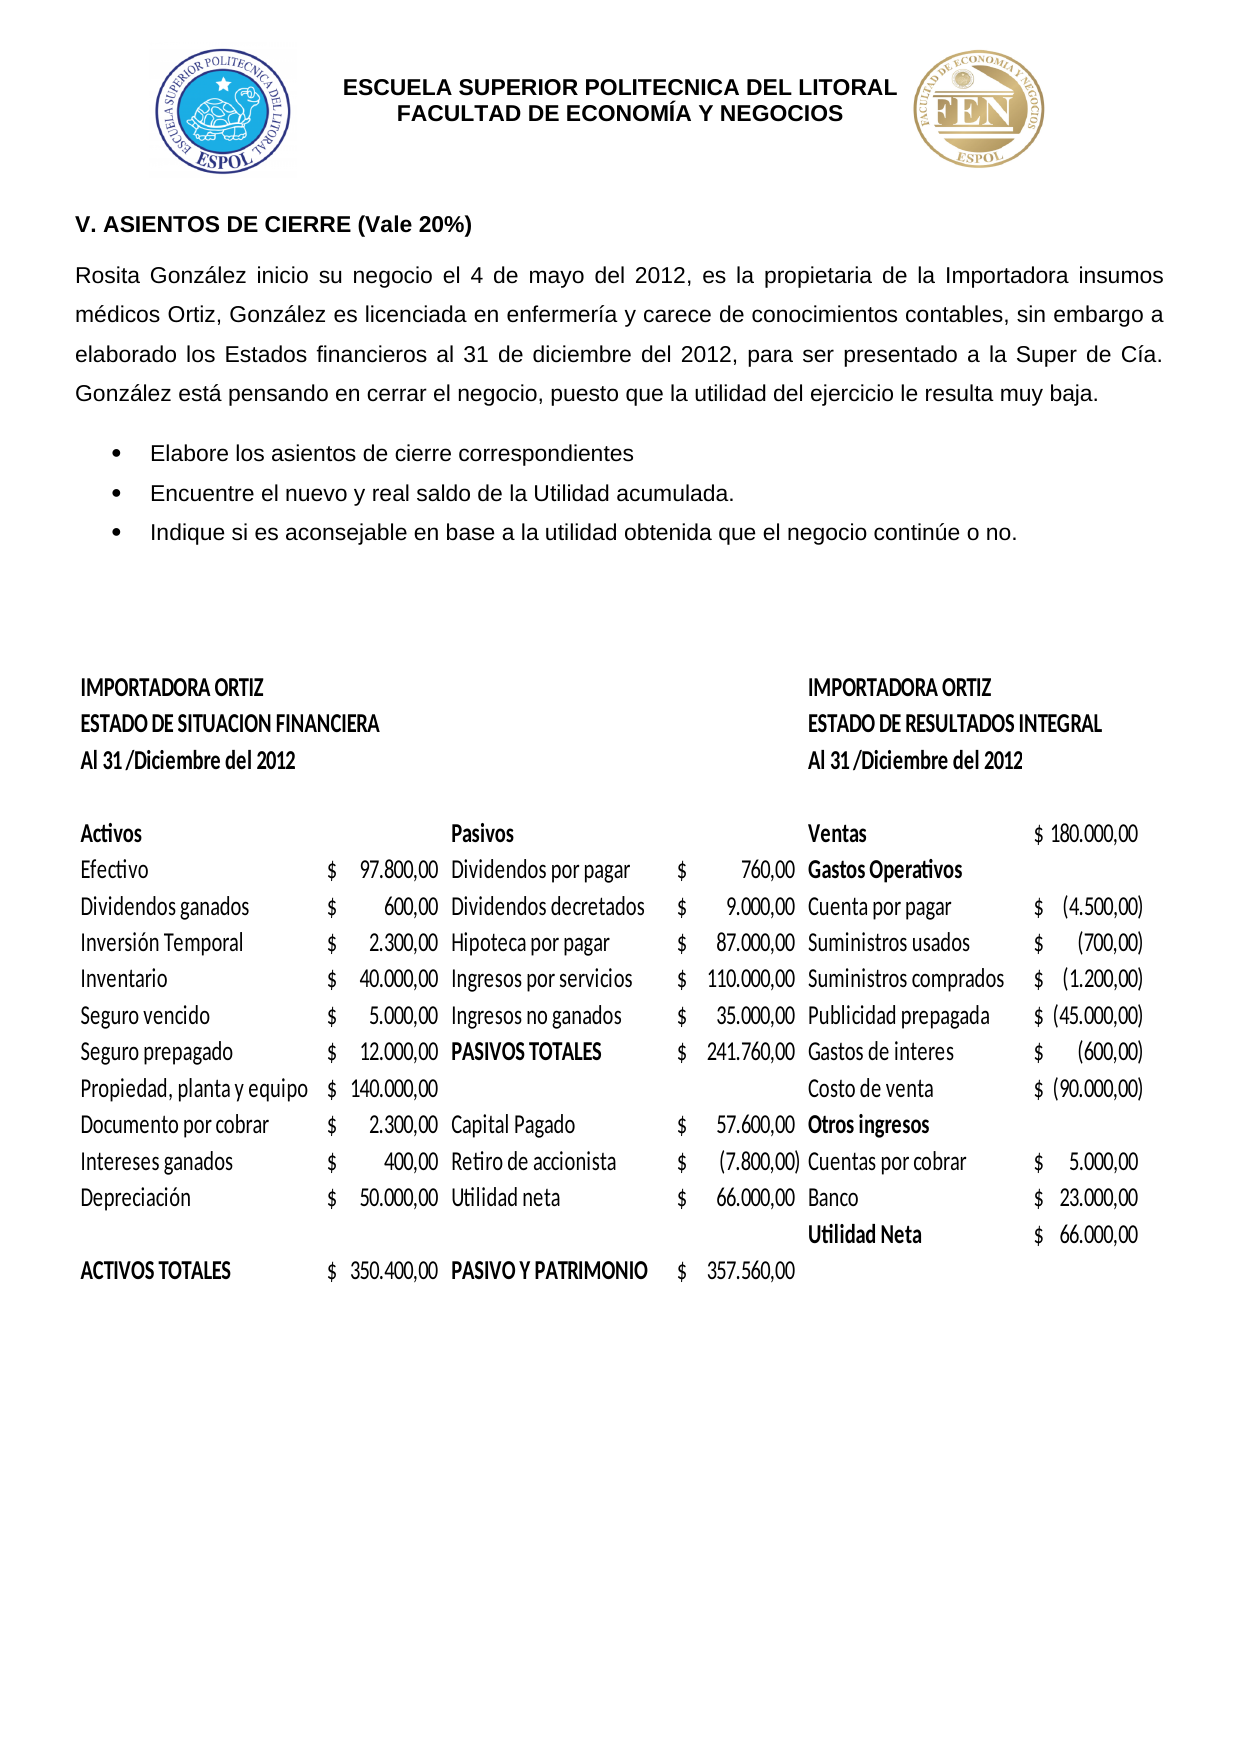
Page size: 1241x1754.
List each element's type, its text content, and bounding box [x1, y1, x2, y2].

list Encuentre el nuevo y real saldo de la Utilidad acumulada. [112, 480, 1165, 506]
picture [148, 42, 297, 177]
text V. ASIENTOS DE CIERRE (Vale 20%) [75, 211, 1165, 237]
list Indique si es aconsejable en base a la utilidad obtenida que el negocio continúe o no. [112, 519, 1165, 546]
text Rosita González inicio su negocio el 4 de mayo del 2012, es la propietaria de la Importadora insumos médicos Ortiz, González es licenciada en enfermería y carece de conocimientos contables, sin embargo a elaborado los Estados financieros al 31 de diciembre del 2012, para ser presentado a la Super de Cía. González está pensando en cerrar el negocio, puesto que la utilidad del ejercicio le resulta muy baja. [75, 262, 1165, 406]
picture [900, 42, 1064, 177]
list Elabore los asientos de cierre correspondientes [112, 440, 1165, 467]
